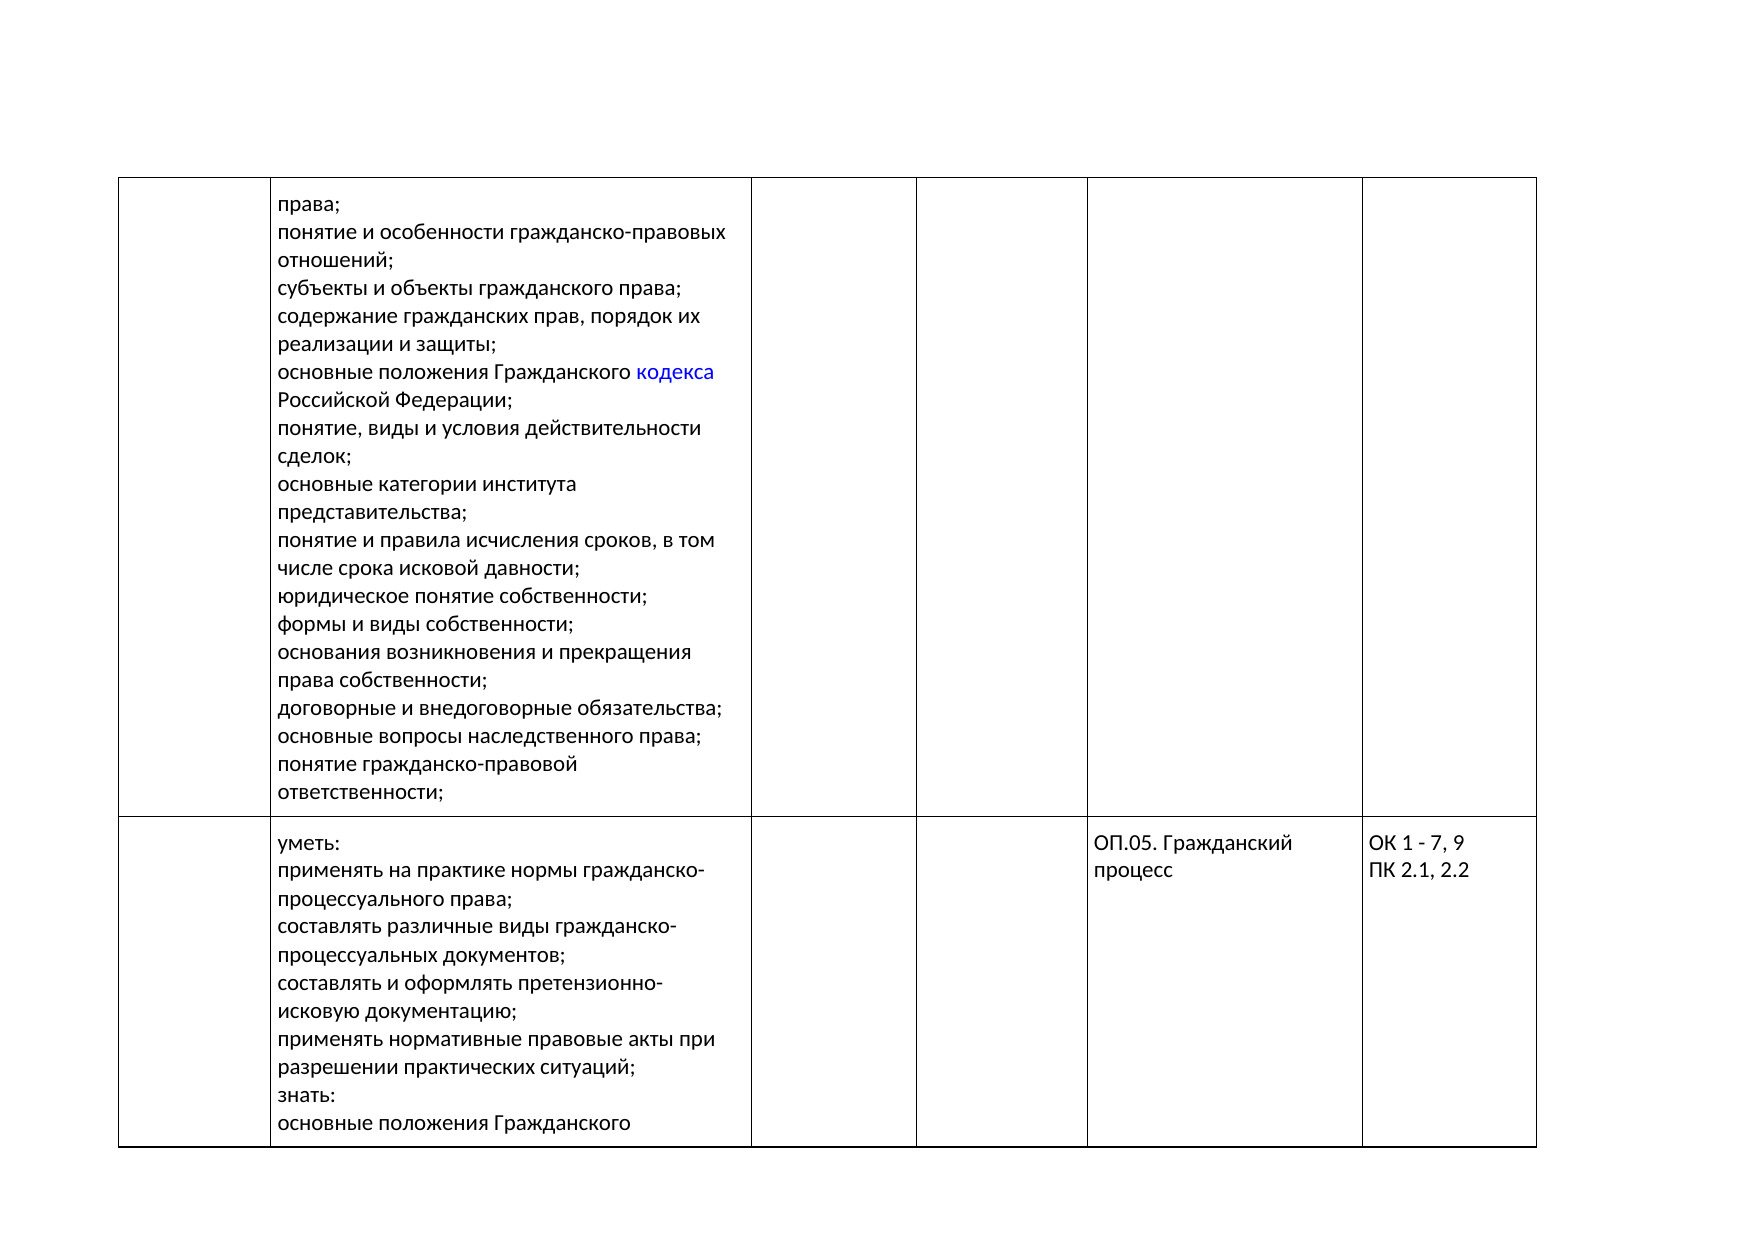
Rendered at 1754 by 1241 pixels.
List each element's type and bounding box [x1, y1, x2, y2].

table_cell [917, 178, 1087, 816]
table_cell [1088, 178, 1362, 816]
table_cell [119, 178, 270, 816]
table_cell [1363, 178, 1536, 816]
table_cell [271, 817, 751, 1146]
table_cell [752, 178, 916, 816]
table_cell [119, 817, 270, 1146]
table_cell [752, 817, 916, 1146]
table_cell [1088, 817, 1362, 1146]
table_cell [1363, 817, 1536, 1146]
table_cell [917, 817, 1087, 1146]
table_cell [271, 178, 751, 816]
